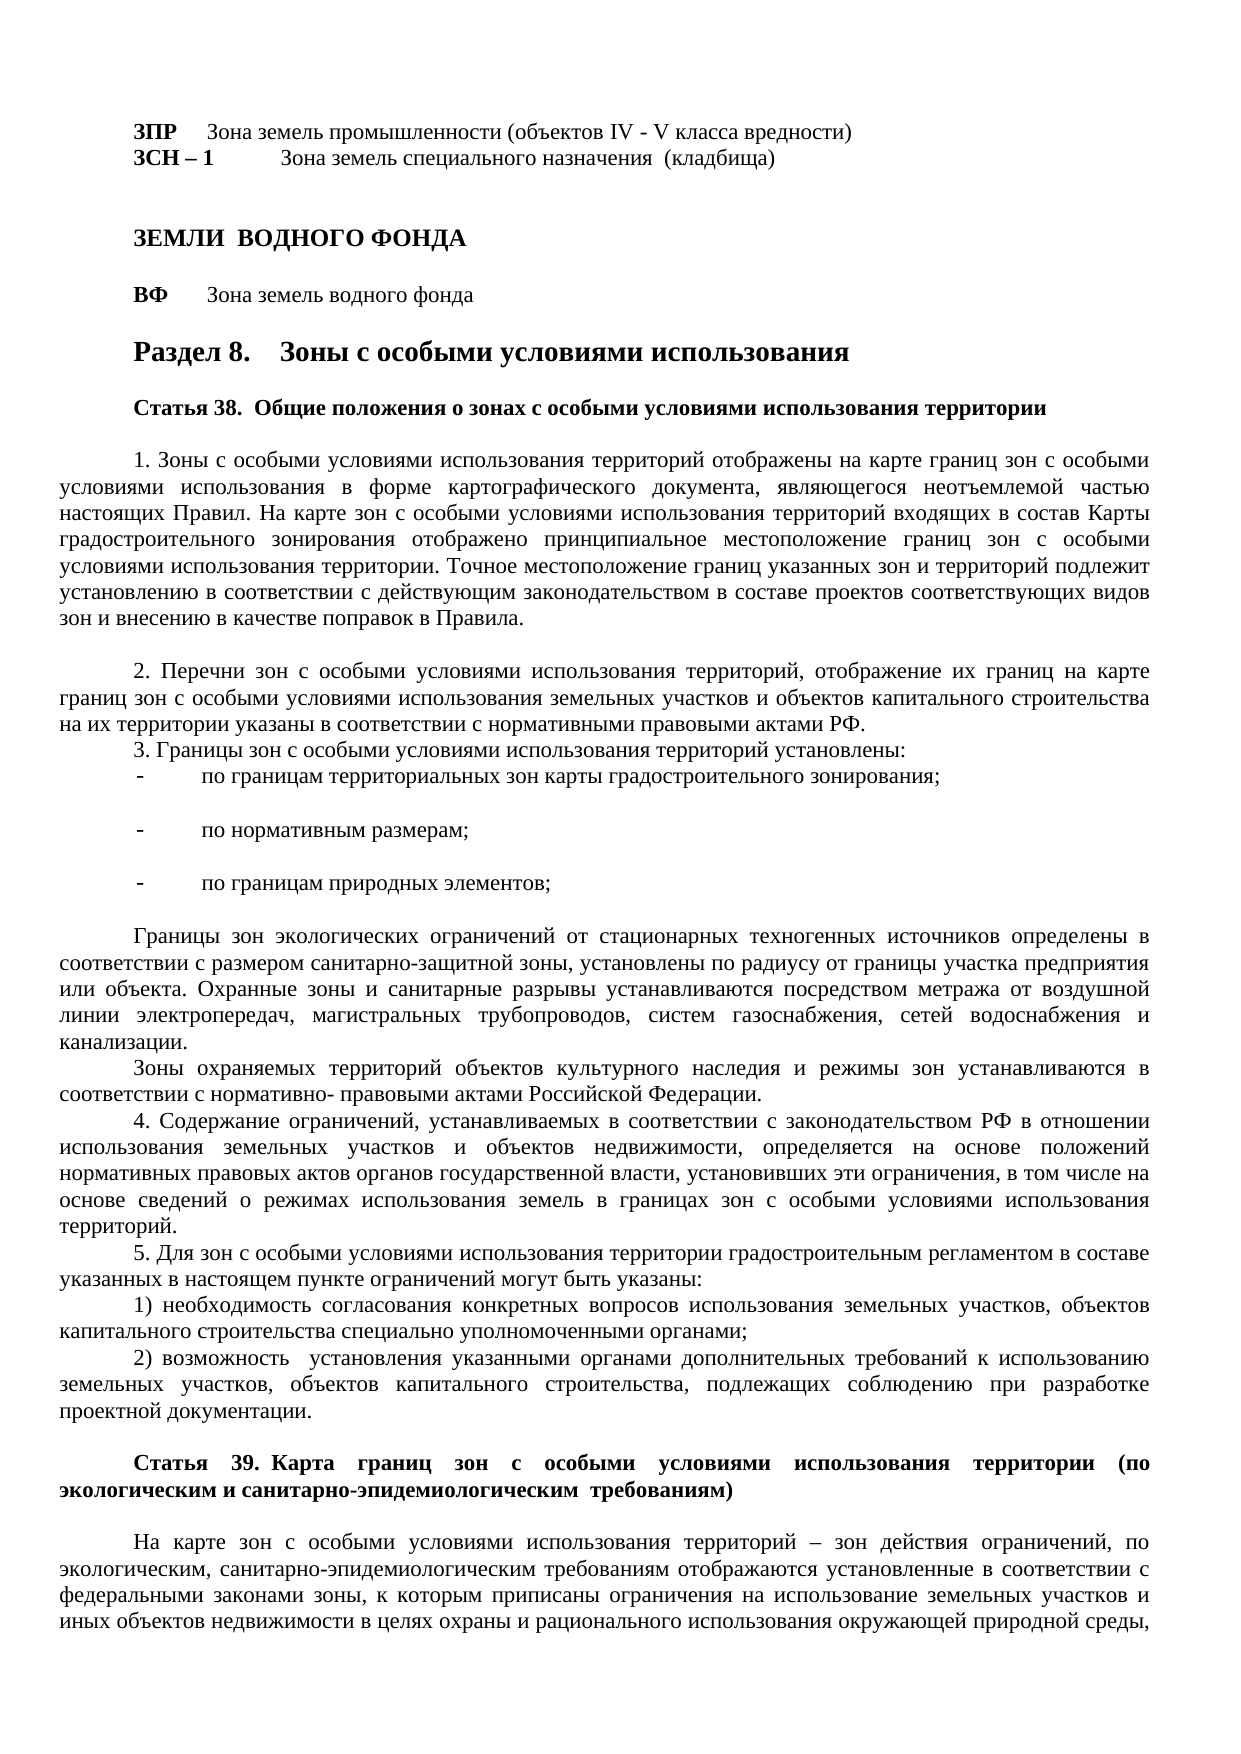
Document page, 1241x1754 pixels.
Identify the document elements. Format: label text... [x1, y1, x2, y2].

text Статья 38. Общие положения о зонах с особыми условиями использования территории [59, 394, 1152, 420]
text ЗСН – 1 Зона земель специального назначения (кладбища) [59, 144, 1152, 171]
text 3. Границы зон с особыми условиями использования территорий установлены: [59, 736, 1152, 763]
text 4. Содержание ограничений, устанавливаемых в соответствии с законодательством РФ в отношении использования земельных участков и объектов недвижимости, определяется на основе положений нормативных правовых актов органов государственной власти, установивших эти ограничения, в том числе на основе сведений о режимах использования земель в границах зон с особыми условиями использования территорий. [59, 1107, 1152, 1238]
text ЗПР Зона земель промышленности (объектов IV - V класса вредности) [59, 118, 1152, 144]
text Зоны охраняемых территорий объектов культурного наследия и режимы зон устанавливаются в соответствии с нормативно- правовыми актами Российской Федерации. [59, 1054, 1152, 1107]
text Земли Водного фонда [59, 223, 1152, 252]
text Границы зон экологических ограничений от стационарных техногенных источников определены в соответствии с размером санитарно-защитной зоны, установлены по радиусу от границы участка предприятия или объекта. Охранные зоны и санитарные разрывы устанавливаются посредством метража от воздушной линии электропередач, магистральных трубопроводов, систем газоснабжения, сетей водоснабжения и канализации. [59, 922, 1152, 1054]
list по границам природных элементов; [59, 869, 1152, 897]
text 1) необходимость согласования конкретных вопросов использования земельных участков, объектов капитального строительства специально уполномоченными органами; [59, 1291, 1152, 1344]
text 1. Зоны с особыми условиями использования территорий отображены на карте границ зон с особыми условиями использования в форме картографического документа, являющегося неотъемлемой частью настоящих Правил. На карте зон с особыми условиями использования территорий входящих в состав Карты градостроительного зонирования отображено принципиальное местоположение границ зон с особыми условиями использования территории. Точное местоположение границ указанных зон и территорий подлежит установлению в соответствии с действующим законодательством в составе проектов соответствующих видов зон и внесению в качестве поправок в Правила. [59, 446, 1152, 631]
list по нормативным размерам; [59, 816, 1152, 844]
text 5. Для зон с особыми условиями использования территории градостроительным регламентом в составе указанных в настоящем пункте ограничений могут быть указаны: [59, 1238, 1152, 1291]
list по границам территориальных зон карты градостроительного зонирования; [59, 763, 1152, 791]
text ВФ Зона земель водного фонда [59, 281, 1152, 307]
text Раздел 8. Зоны с особыми условиями использования [59, 334, 1152, 367]
text Статья 39. Карта границ зон с особыми условиями использования территории (по экологическим и санитарно-эпидемиологическим требованиям) [59, 1449, 1152, 1502]
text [59, 1528, 1152, 1634]
text 2) возможность установления указанными органами дополнительных требований к использованию земельных участков, объектов капитального строительства, подлежащих соблюдению при разработке проектной документации. [59, 1344, 1152, 1423]
text 2. Перечни зон с особыми условиями использования территорий, отображение их границ на карте границ зон с особыми условиями использования земельных участков и объектов капитального строительства на их территории указаны в соответствии с нормативными правовыми актами РФ. [59, 657, 1152, 736]
